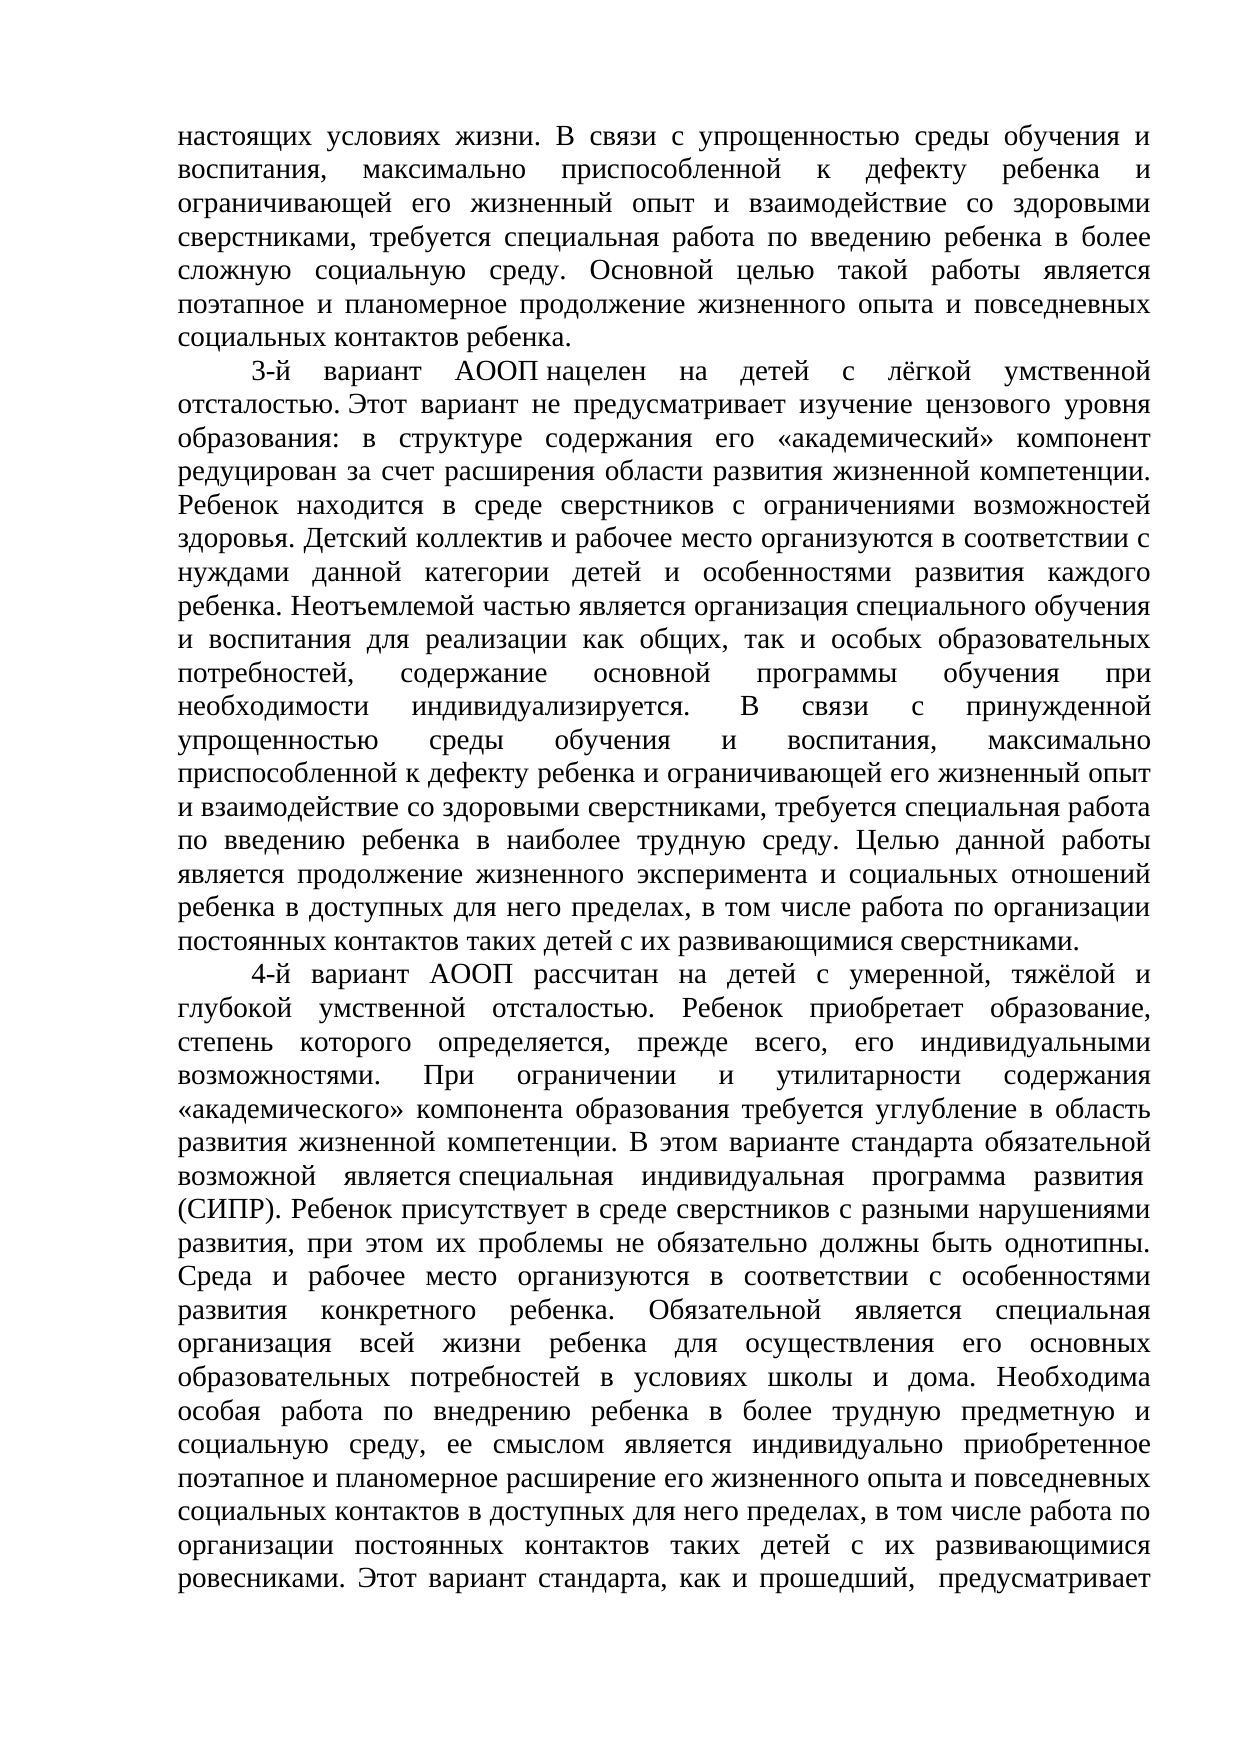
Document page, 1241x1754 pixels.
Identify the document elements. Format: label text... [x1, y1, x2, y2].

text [177, 118, 1152, 353]
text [177, 957, 1152, 1594]
text 3-й вариант АООП нацелен на детей с лёгкой умственной отсталостью. Этот вариант не предусматривает изучение цензового уровня образования: в структуре содержания его «академический» компонент редуцирован за счет расширения области развития жизненной компетенции. Ребенок находится в среде сверстников с ограничениями возможностей здоровья. Детский коллектив и рабочее место организуются в соответствии с нуждами данной категории детей и особенностями развития каждого ребенка. Неотъемлемой частью является организация специального обучения и воспитания для реализации как общих, так и особых образовательных потребностей, содержание основной программы обучения при необходимости индивидуализируется. В связи с принужденной упрощенностью среды обучения и воспитания, максимально приспособленной к дефекту ребенка и ограничивающей его жизненный опыт и взаимодействие со здоровыми сверстниками, требуется специальная работа по введению ребенка в наиболее трудную среду. Целью данной работы является продолжение жизненного эксперимента и социальных отношений ребенка в доступных для него пределах, в том числе работа по организации постоянных контактов таких детей с их развивающимися сверстниками. [177, 353, 1152, 957]
